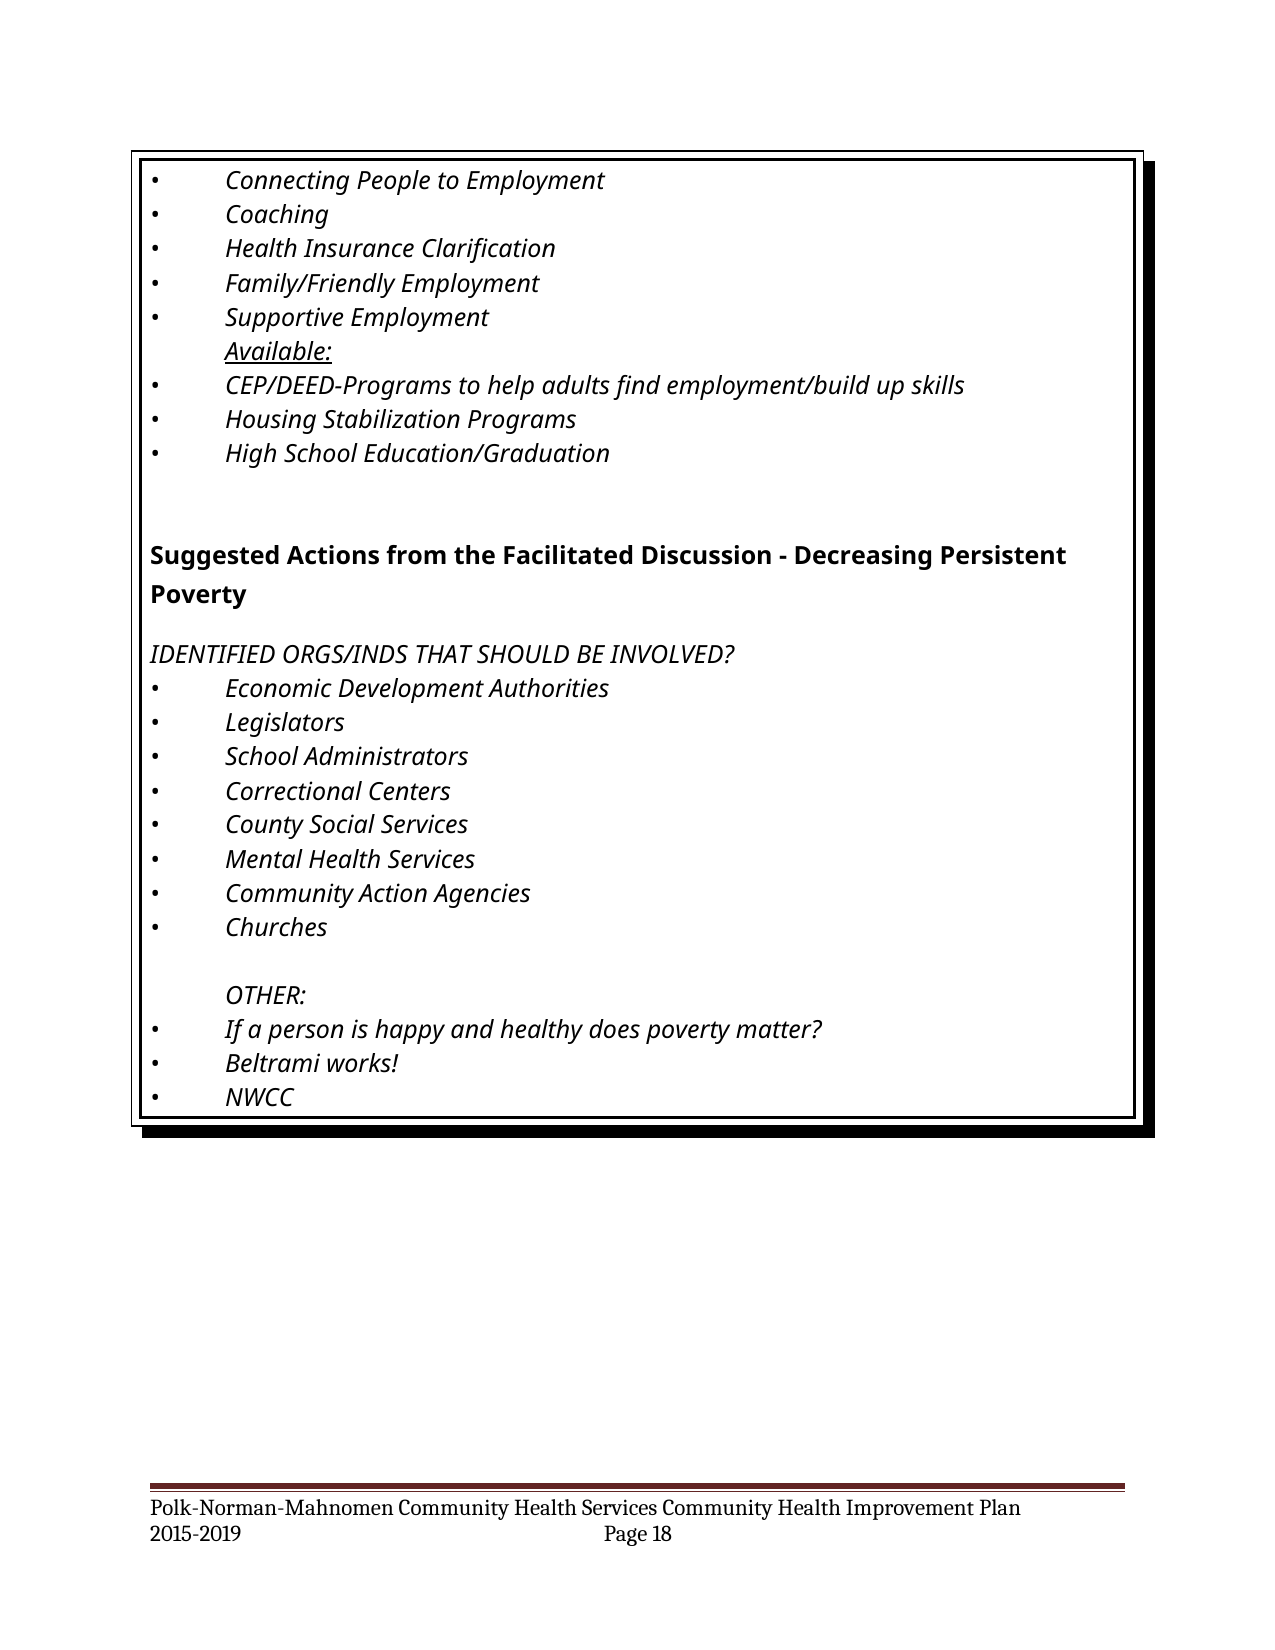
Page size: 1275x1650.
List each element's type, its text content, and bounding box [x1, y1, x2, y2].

text • County Social Services [150, 807, 1125, 841]
text • Churches [150, 909, 1125, 943]
text • Housing Stabilization Programs [150, 401, 1125, 436]
text • School Administrators [150, 739, 1125, 773]
text • Coaching [150, 197, 1125, 231]
text IDENTIFIED ORGS/INDS THAT SHOULD BE INVOLVED? [142, 624, 1133, 671]
text • Family/Friendly Employment [150, 265, 1125, 299]
text • Correctional Centers [150, 773, 1125, 807]
text • Beltrami works! [150, 1046, 1125, 1067]
text Available: [150, 333, 1125, 367]
text OTHER: [150, 977, 1125, 1012]
text • Community Action Agencies [150, 875, 1125, 909]
text • Mental Health Services [150, 841, 1125, 875]
text • Legislators [150, 705, 1125, 739]
text • CEP/DEED-Programs to help adults find employment/build up skills [150, 367, 1125, 401]
text Suggested Actions from the Facilitated Discussion - Decreasing Persistent Poverty [150, 538, 1125, 611]
text • If a person is happy and healthy does poverty matter? [150, 1012, 1125, 1046]
text • Connecting People to Employment [132, 152, 1143, 197]
text • Supportive Employment [150, 299, 1125, 333]
text • High School Education/Graduation [150, 436, 1125, 469]
text • NWCC [132, 1067, 1143, 1125]
text • Economic Development Authorities [150, 671, 1125, 705]
text • Health Insurance Clarification [150, 231, 1125, 265]
